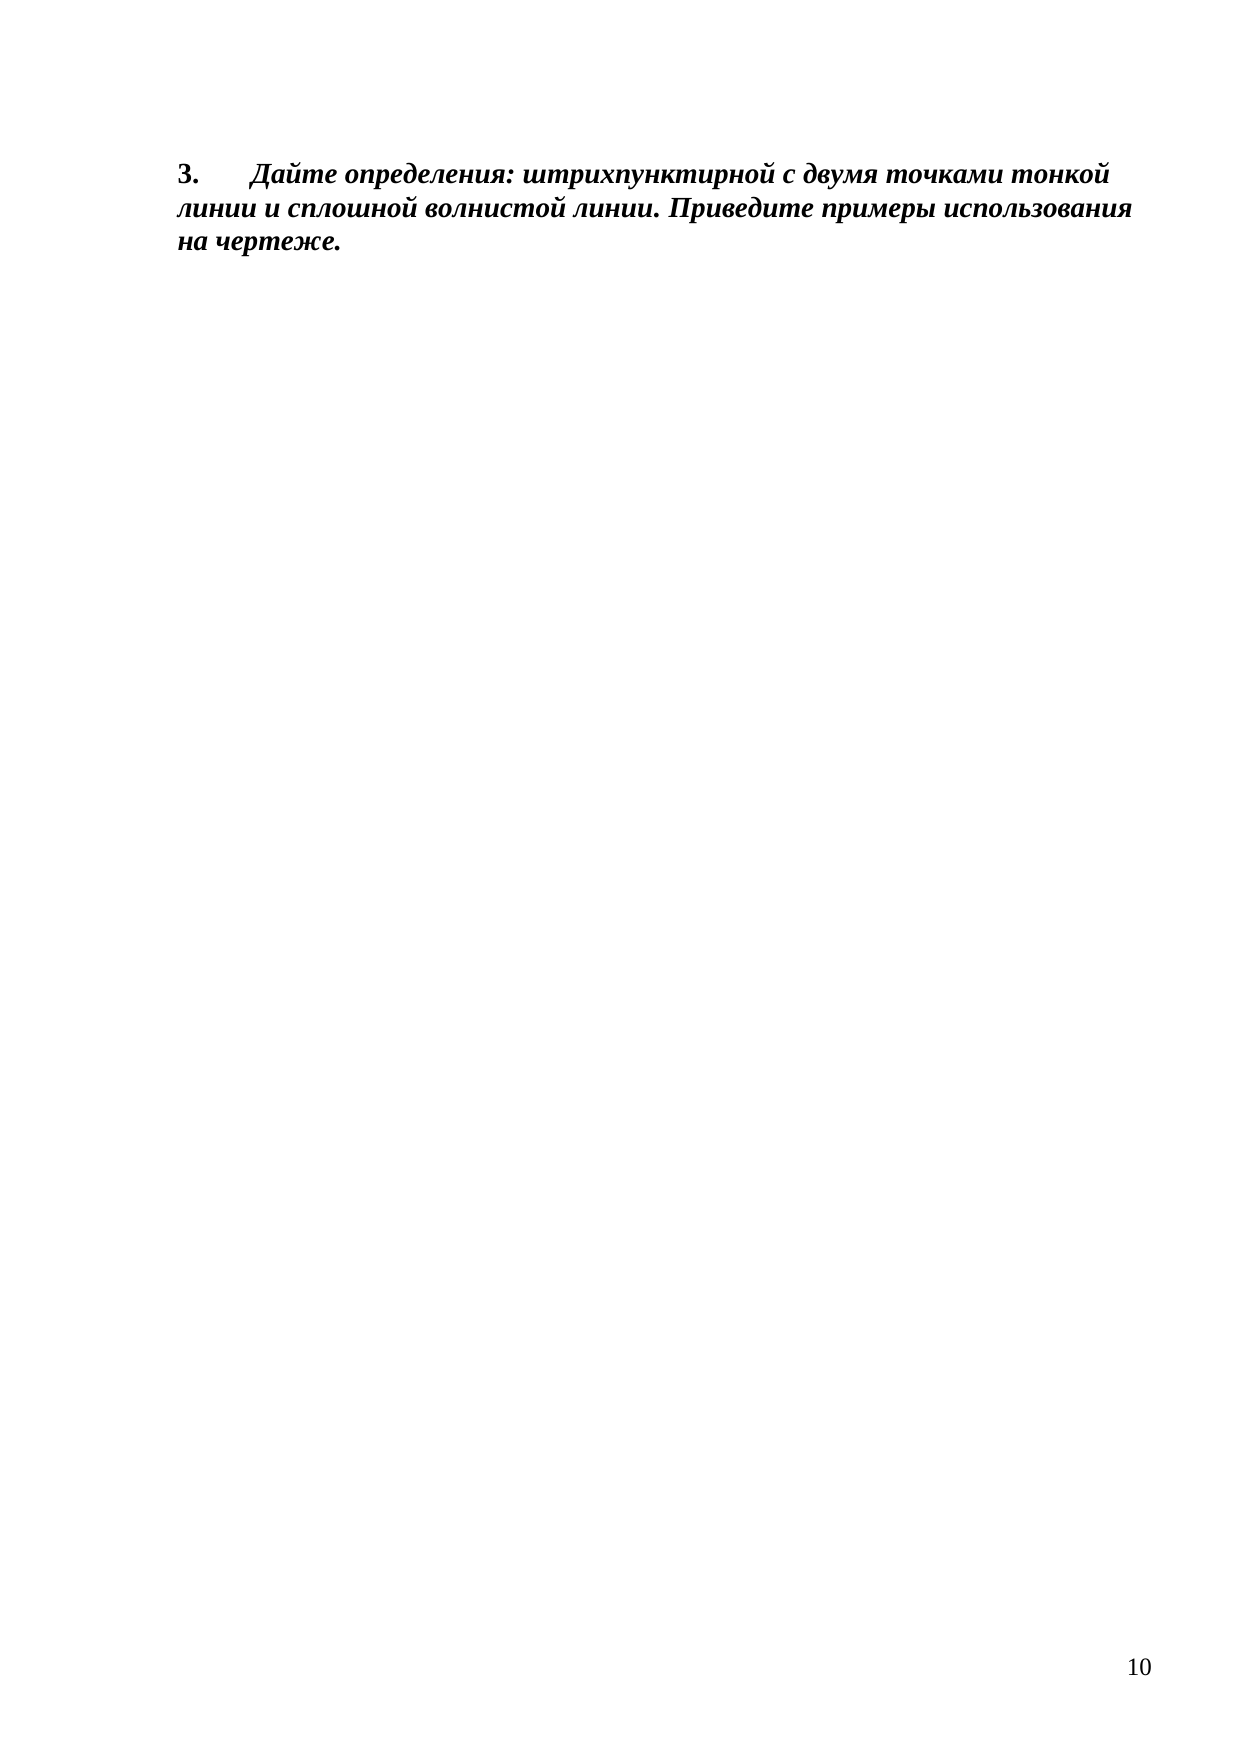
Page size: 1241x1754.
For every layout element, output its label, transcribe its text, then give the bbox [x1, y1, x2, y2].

list Дайте определения: штрихпунктирной с двумя точками тонкой линии и сплошной волнистой линии. Приведите примеры использования на чертеже. [177, 156, 1152, 257]
